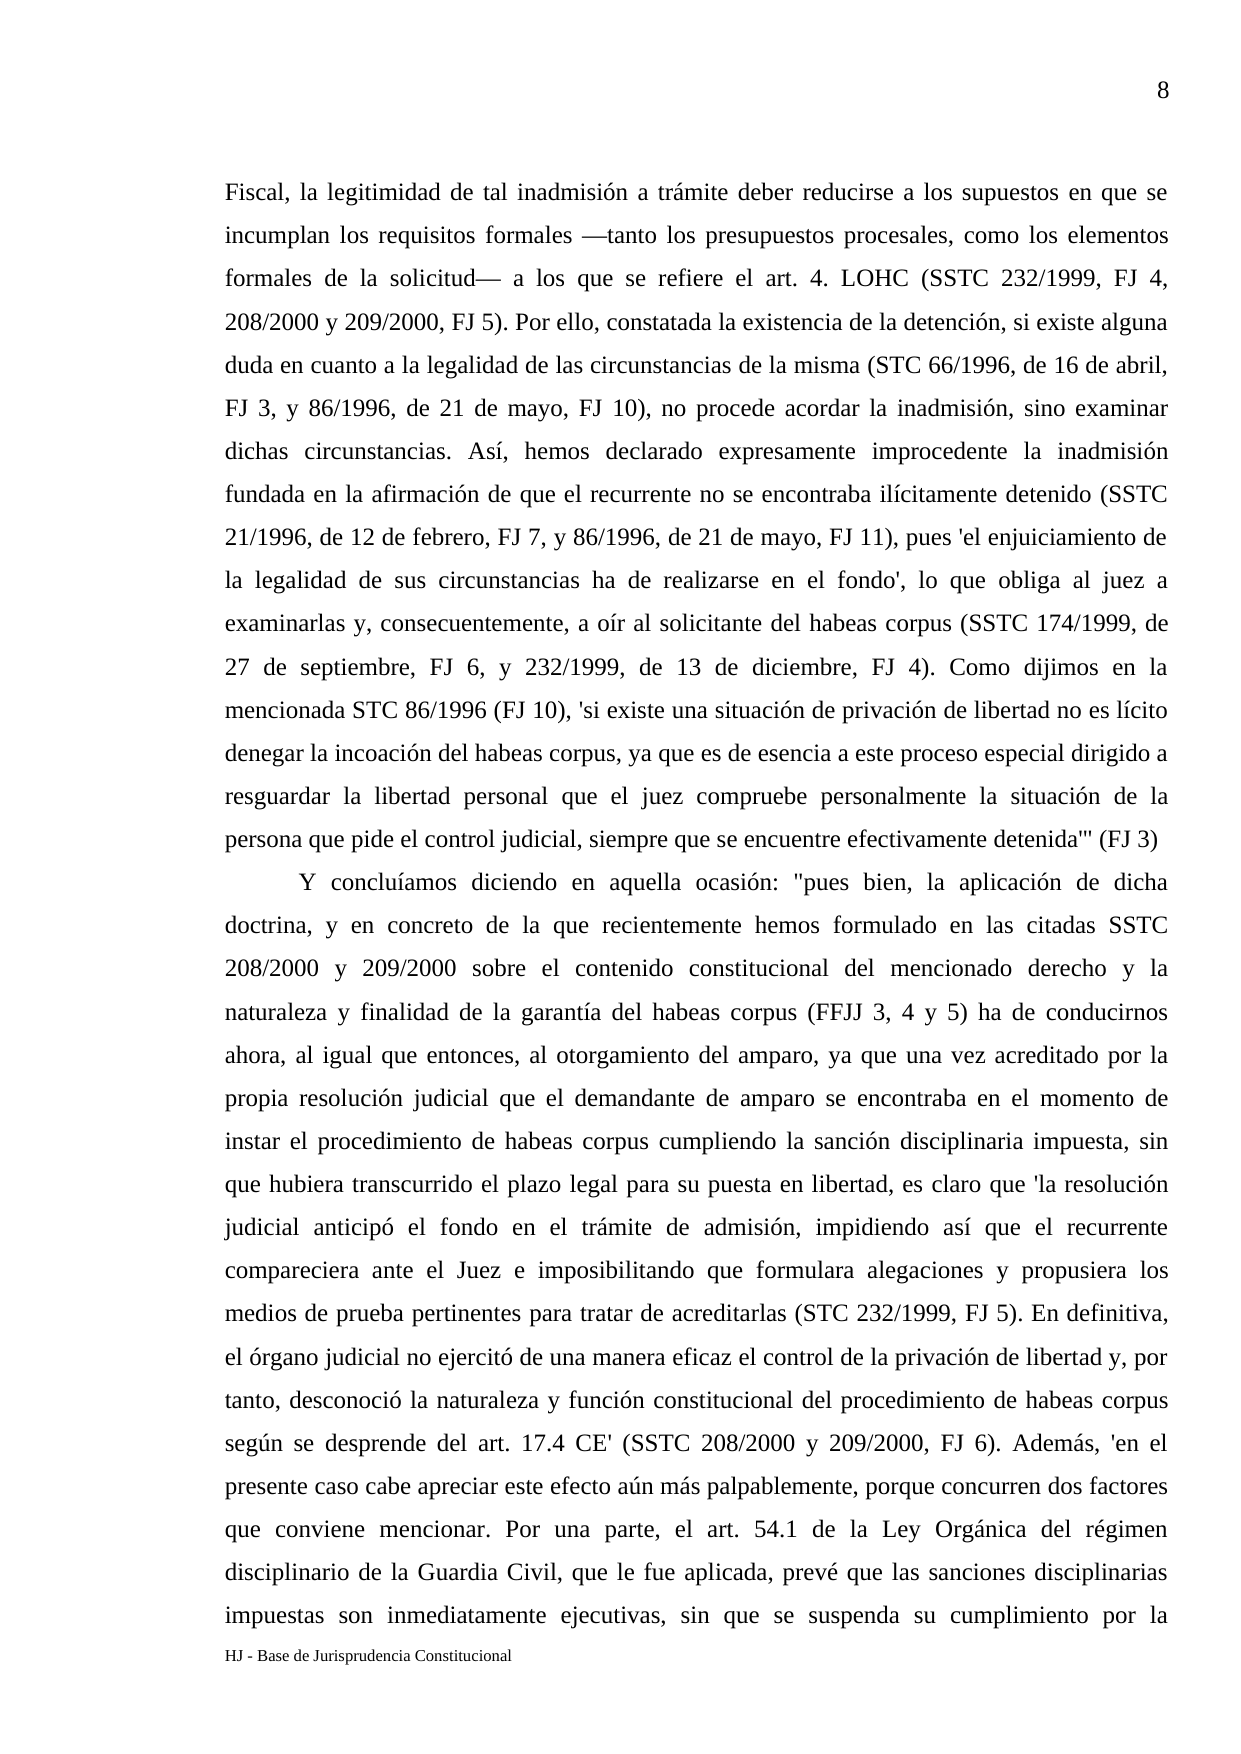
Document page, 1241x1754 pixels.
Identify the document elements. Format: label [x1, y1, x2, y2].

text [224, 867, 1169, 1629]
text [224, 177, 1169, 853]
